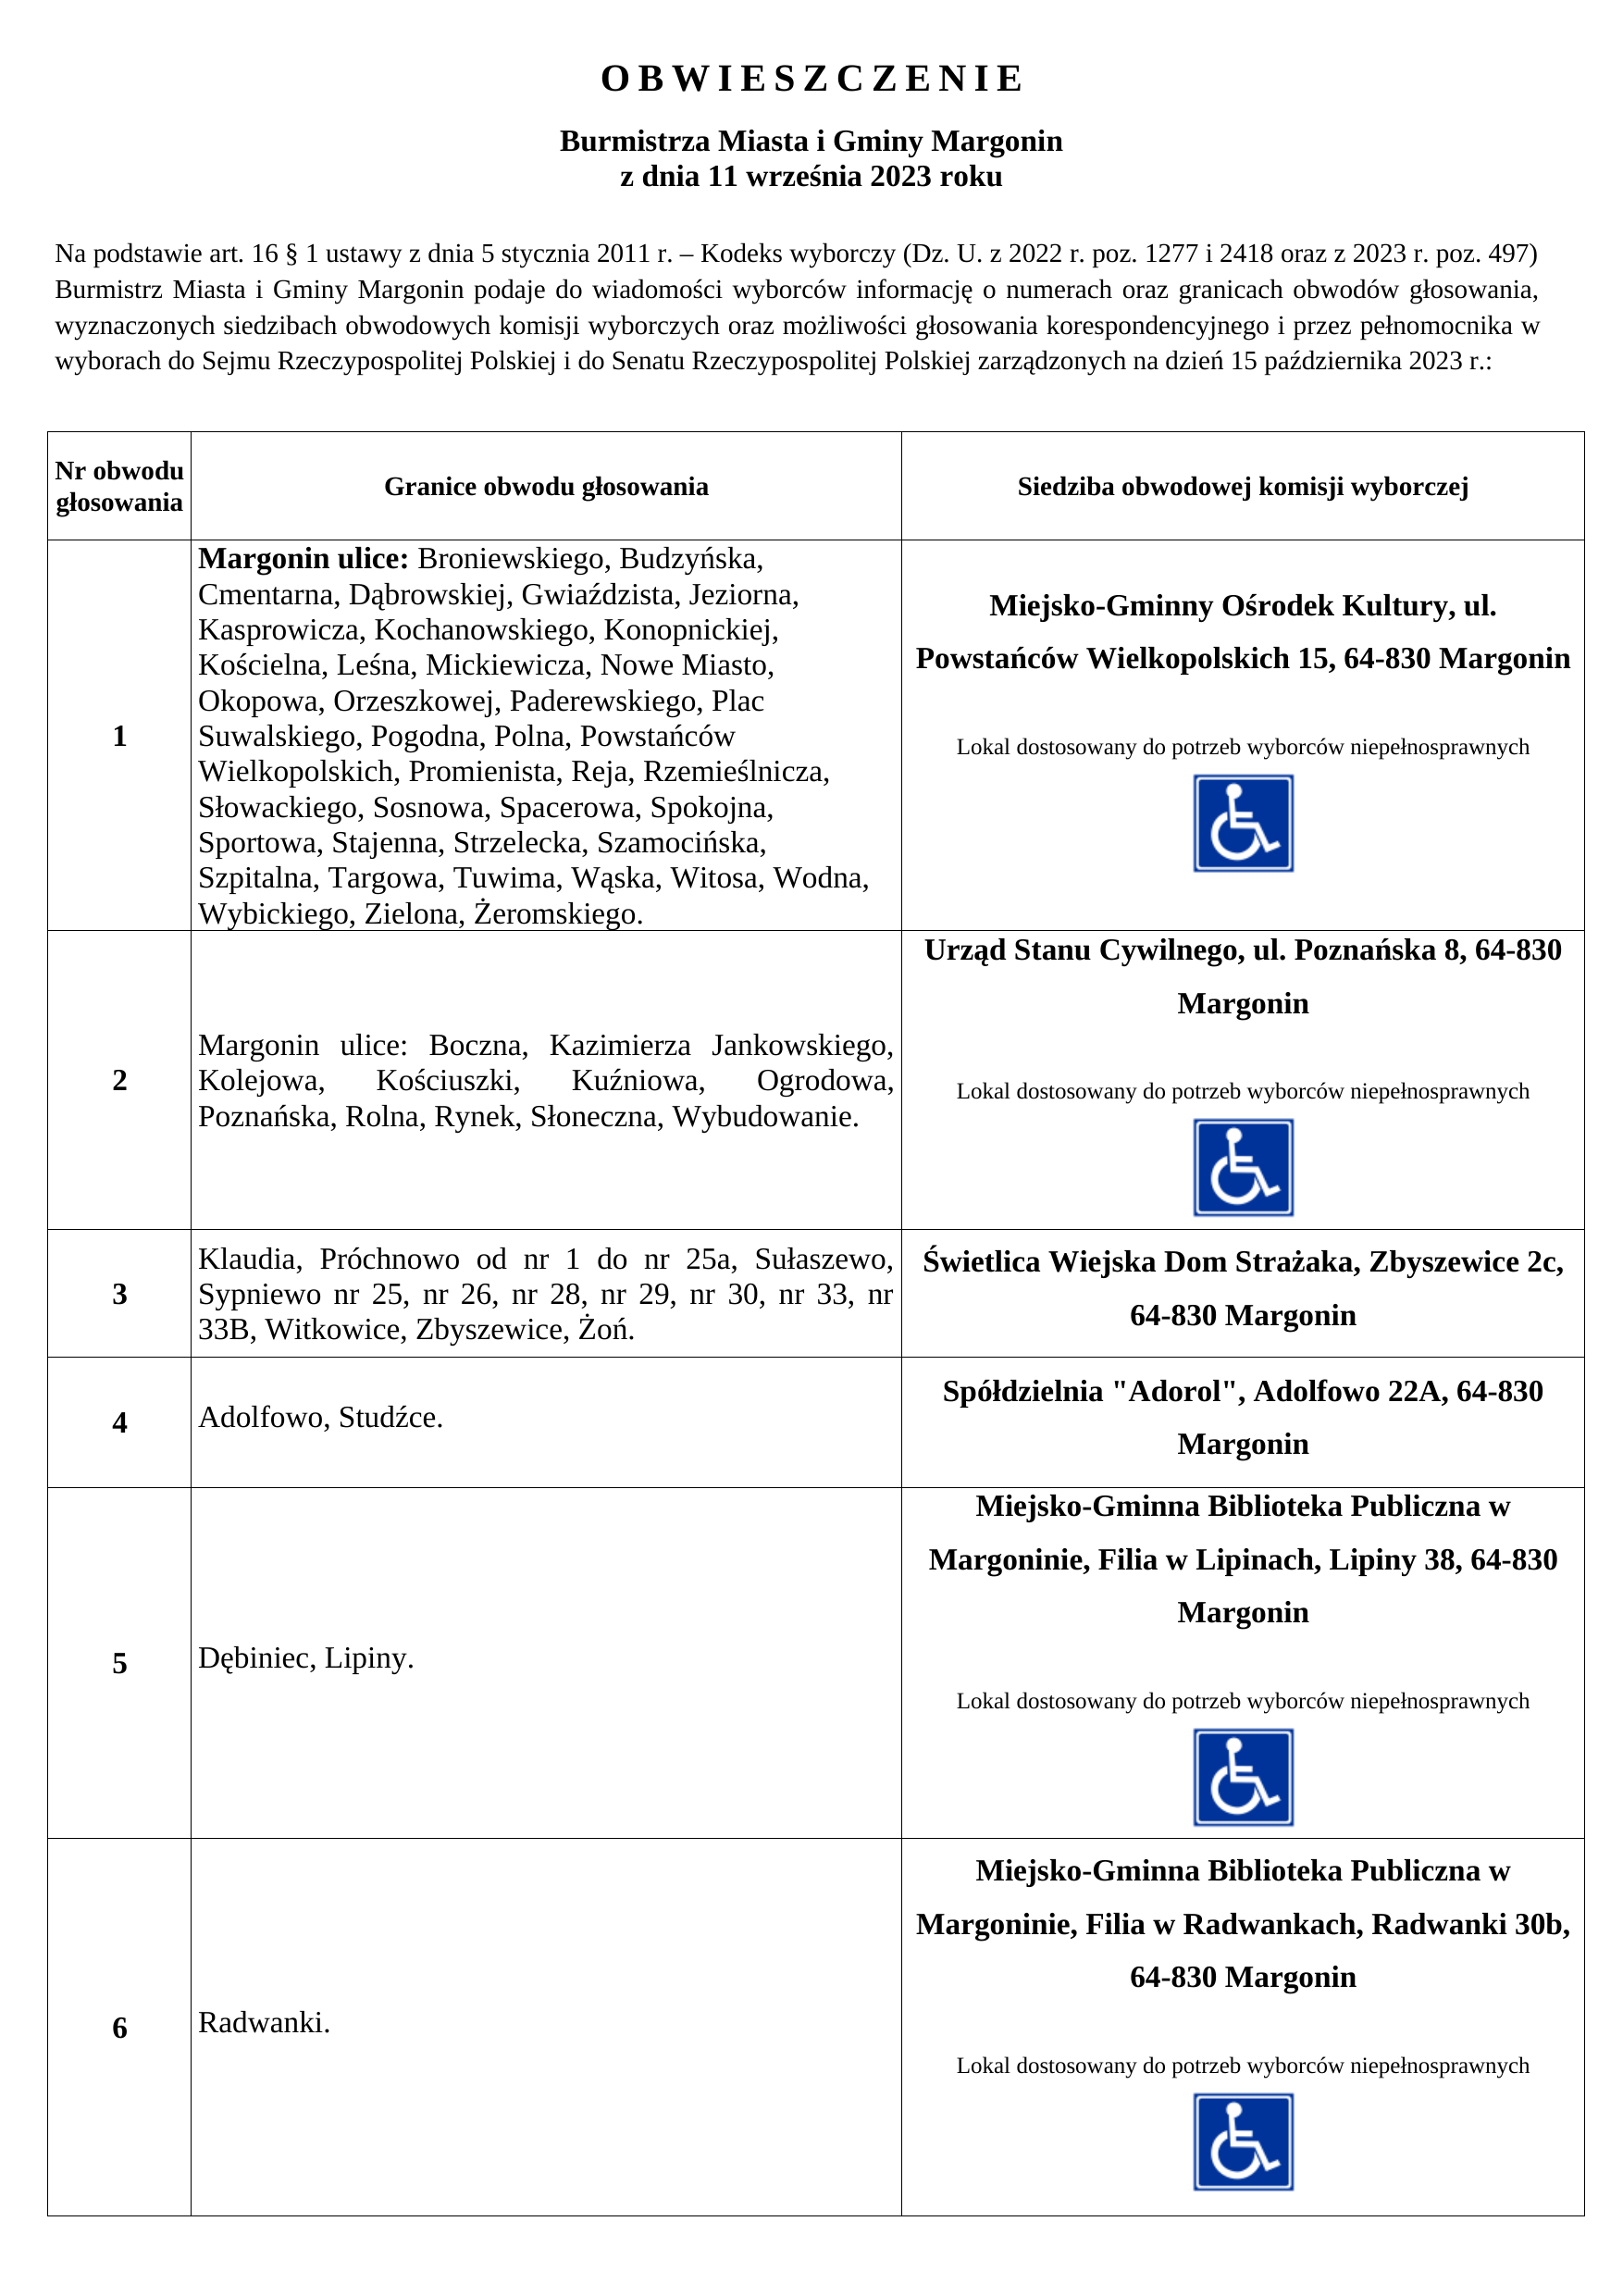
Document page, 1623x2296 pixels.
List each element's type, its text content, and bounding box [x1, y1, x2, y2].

table_cell Adolfowo, Studźce. [192, 1358, 901, 1487]
table_cell 5 [48, 1488, 191, 1838]
text Burmistrza Miasta i Gminy Margonin [55, 122, 1568, 157]
table_header Granice obwodu głosowania [192, 432, 901, 540]
table_cell Miejsko-Gminny Ośrodek Kultury, ul. Powstańców Wielkopolskich 15, 64-830 Margonin Lokal dostosowany do potrzeb wyborców niepełnosprawnych [902, 540, 1584, 930]
table_cell Radwanki. [192, 1839, 901, 2215]
table_cell Spółdzielnia "Adorol", Adolfowo 22A, 64-830 Margonin [902, 1358, 1584, 1487]
subtitle OBWIESZCZENIE [55, 55, 1568, 99]
table_header Siedziba obwodowej komisji wyborczej [902, 432, 1584, 540]
table_cell Miejsko-Gminna Biblioteka Publiczna w Margoninie, Filia w Lipinach, Lipiny 38, 64-830 Margonin Lokal dostosowany do potrzeb wyborców niepełnosprawnych [902, 1488, 1584, 1838]
table_header Nr obwodu głosowania [48, 432, 191, 540]
table_cell 6 [48, 1839, 191, 2215]
table_cell Margonin ulice: Broniewskiego, Budzyńska, Cmentarna, Dąbrowskiej, Gwiaździsta, Jeziorna, Kasprowicza, Kochanowskiego, Konopnickiej, Kościelna, Leśna, Mickiewicza, Nowe Miasto, Okopowa, Orzeszkowej, Paderewskiego, Plac Suwalskiego, Pogodna, Polna, Powstańców Wielkopolskich, Promienista, Reja, Rzemieślnicza, Słowackiego, Sosnowa, Spacerowa, Spokojna, Sportowa, Stajenna, Strzelecka, Szamocińska, Szpitalna, Targowa, Tuwima, Wąska, Witosa, Wodna, Wybickiego, Zielona, Żeromskiego. [192, 540, 901, 930]
table_cell Miejsko-Gminna Biblioteka Publiczna w Margoninie, Filia w Radwankach, Radwanki 30b, 64-830 Margonin Lokal dostosowany do potrzeb wyborców niepełnosprawnych [902, 1839, 1584, 2215]
table_cell 4 [48, 1358, 191, 1487]
text z dnia 11 września 2023 roku [55, 157, 1568, 193]
table_cell Świetlica Wiejska Dom Strażaka, Zbyszewice 2c, 64-830 Margonin [902, 1230, 1584, 1357]
table_cell 2 [48, 931, 191, 1228]
table_cell Urząd Stanu Cywilnego, ul. Poznańska 8, 64-830 Margonin Lokal dostosowany do potrzeb wyborców niepełnosprawnych [902, 931, 1584, 1228]
table_cell 3 [48, 1230, 191, 1357]
table_cell Dębiniec, Lipiny. [192, 1488, 901, 1838]
table_cell Margonin ulice: Boczna, Kazimierza Jankowskiego, Kolejowa, Kościuszki, Kuźniowa, Ogrodowa, Poznańska, Rolna, Rynek, Słoneczna, Wybudowanie. [192, 931, 901, 1228]
text Na podstawie art. 16 § 1 ustawy z dnia 5 stycznia 2011 r. – Kodeks wyborczy (Dz. U. z 2022 r. poz. 1277 i 2418 oraz z 2023 r. poz. 497) Burmistrz Miasta i Gminy Margonin podaje do wiadomości wyborców informację o numerach oraz granicach obwodów głosowania, wyznaczonych siedzibach obwodowych komisji wyborczych oraz możliwości głosowania korespondencyjnego i przez pełnomocnika w wyborach do Sejmu Rzeczypospolitej Polskiej i do Senatu Rzeczypospolitej Polskiej zarządzonych na dzień 15 października 2023 r.: [55, 238, 1541, 376]
table_cell Klaudia, Próchnowo od nr 1 do nr 25a, Sułaszewo, Sypniewo nr 25, nr 26, nr 28, nr 29, nr 30, nr 33, nr 33B, Witkowice, Zbyszewice, Żoń. [192, 1230, 901, 1357]
table_cell 1 [48, 540, 191, 930]
